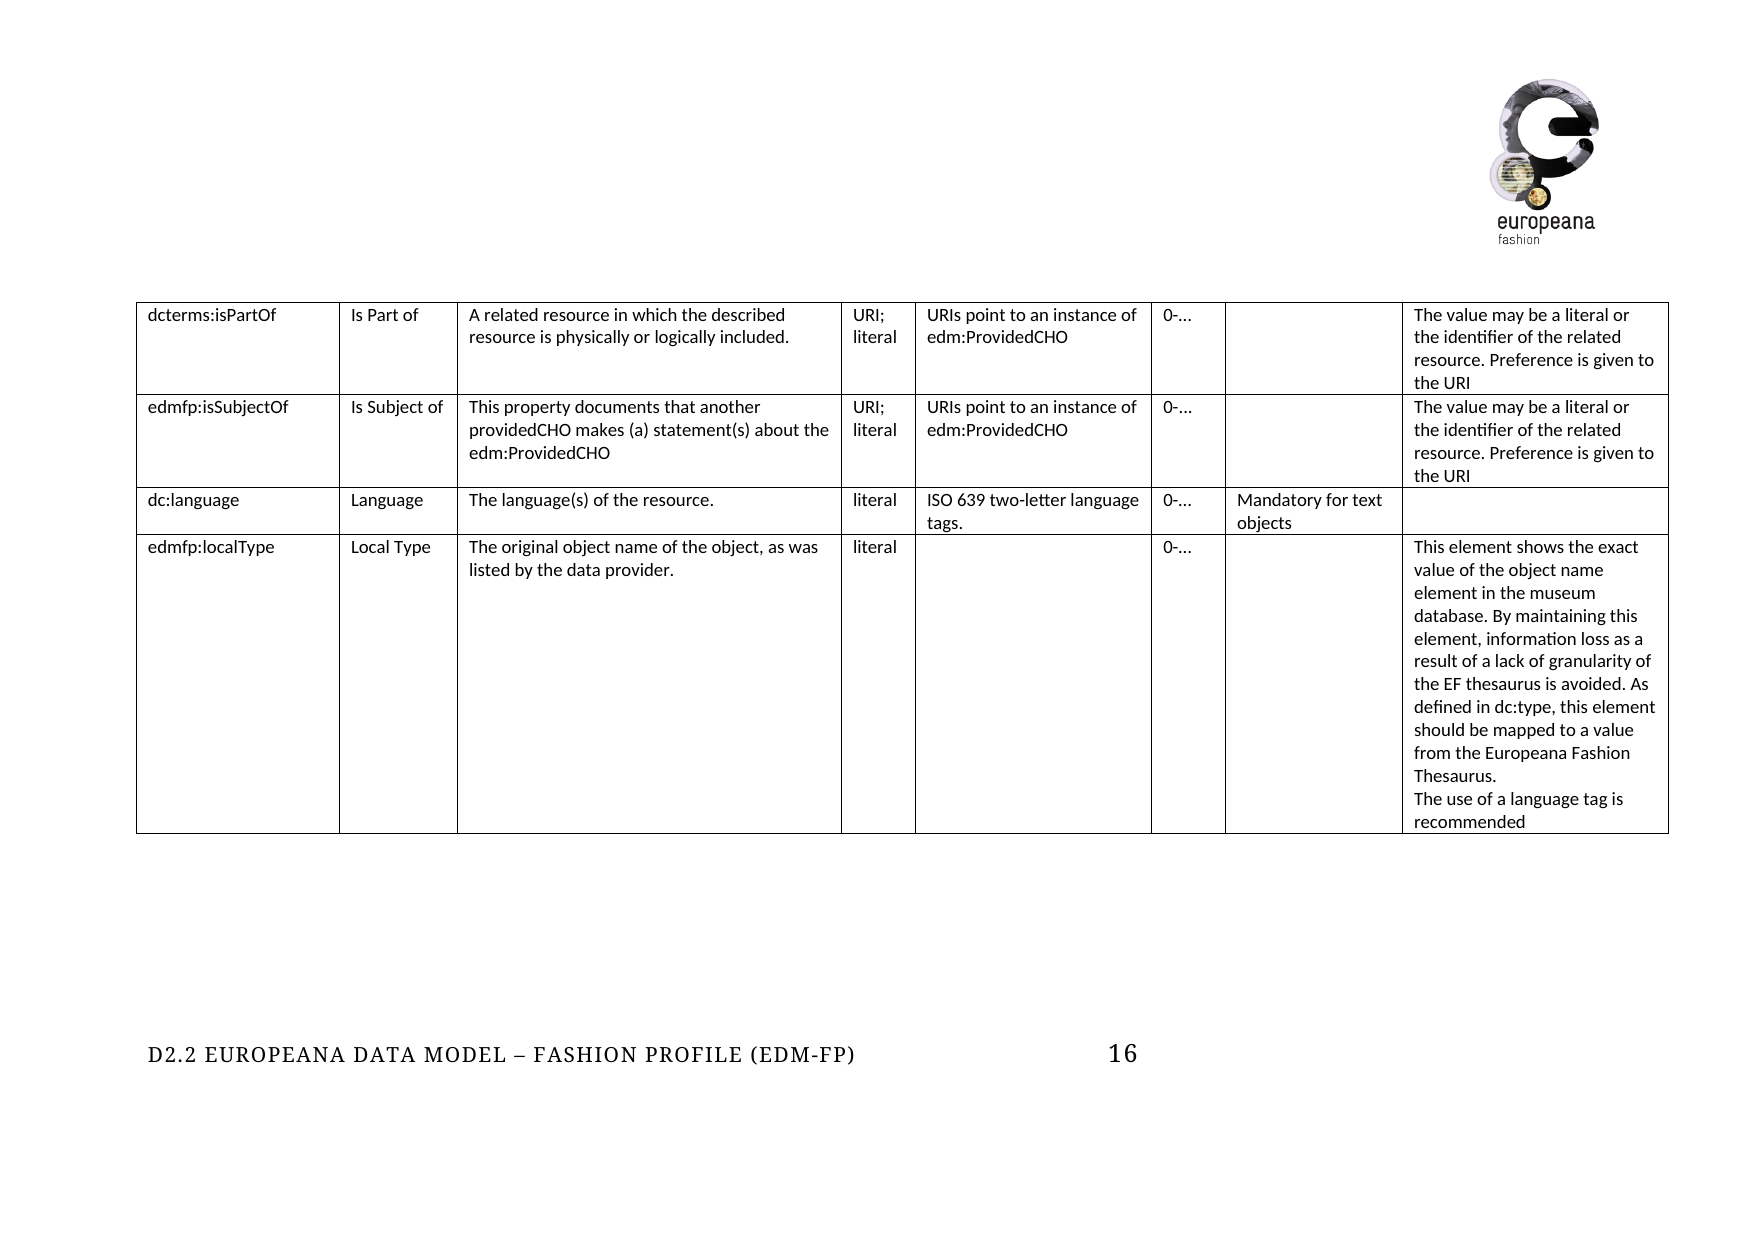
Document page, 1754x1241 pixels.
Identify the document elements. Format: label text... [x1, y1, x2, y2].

table_cell The original object name of the object, as was listed by the data provider. [458, 535, 841, 833]
table_cell Is Part of [340, 303, 457, 394]
table_cell dc:language [137, 488, 339, 534]
table_cell URI; literal [842, 395, 915, 487]
table_cell dcterms:isPartOf [137, 303, 339, 394]
table_cell 0-… [1152, 488, 1225, 534]
table_cell literal [842, 535, 915, 833]
table_cell URI; literal [842, 303, 915, 394]
table_cell A related resource in which the described resource is physically or logically included. [458, 303, 841, 394]
table_cell [1403, 488, 1668, 534]
table_cell Mandatory for text objects [1226, 488, 1402, 534]
table_cell This element shows the exact value of the object name element in the museum database. By maintaining this element, information loss as a result of a lack of granularity of the EF thesaurus is avoided. As defined in dc:type, this element should be mapped to a value from the Europeana Fashion Thesaurus. The use of a language tag is recommended [1403, 535, 1668, 833]
table_cell 0-… [1152, 303, 1225, 394]
table_cell [1226, 303, 1402, 394]
table_cell This property documents that another providedCHO makes (a) statement(s) about the edm:ProvidedCHO [458, 395, 841, 487]
table_cell ISO 639 two-letter language tags. [916, 488, 1151, 534]
picture [1481, 73, 1607, 252]
table_cell URIs point to an instance of edm:ProvidedCHO [916, 303, 1151, 394]
table_cell literal [842, 488, 915, 534]
table_cell Is Subject of [340, 395, 457, 487]
table_cell Language [340, 488, 457, 534]
table_cell [916, 535, 1151, 833]
table_cell edmfp:localType [137, 535, 339, 833]
table_cell edmfp:isSubjectOf [137, 395, 339, 487]
table_cell 0-… [1152, 535, 1225, 833]
table_cell The language(s) of the resource. [458, 488, 841, 534]
table_cell 0-... [1152, 395, 1225, 487]
table_cell [1226, 535, 1402, 833]
table_cell URIs point to an instance of edm:ProvidedCHO [916, 395, 1151, 487]
table_cell [1226, 395, 1402, 487]
table_cell Local Type [340, 535, 457, 833]
table_cell The value may be a literal or the identifier of the related resource. Preference is given to the URI [1403, 395, 1668, 487]
table_cell The value may be a literal or the identifier of the related resource. Preference is given to the URI [1403, 303, 1668, 394]
